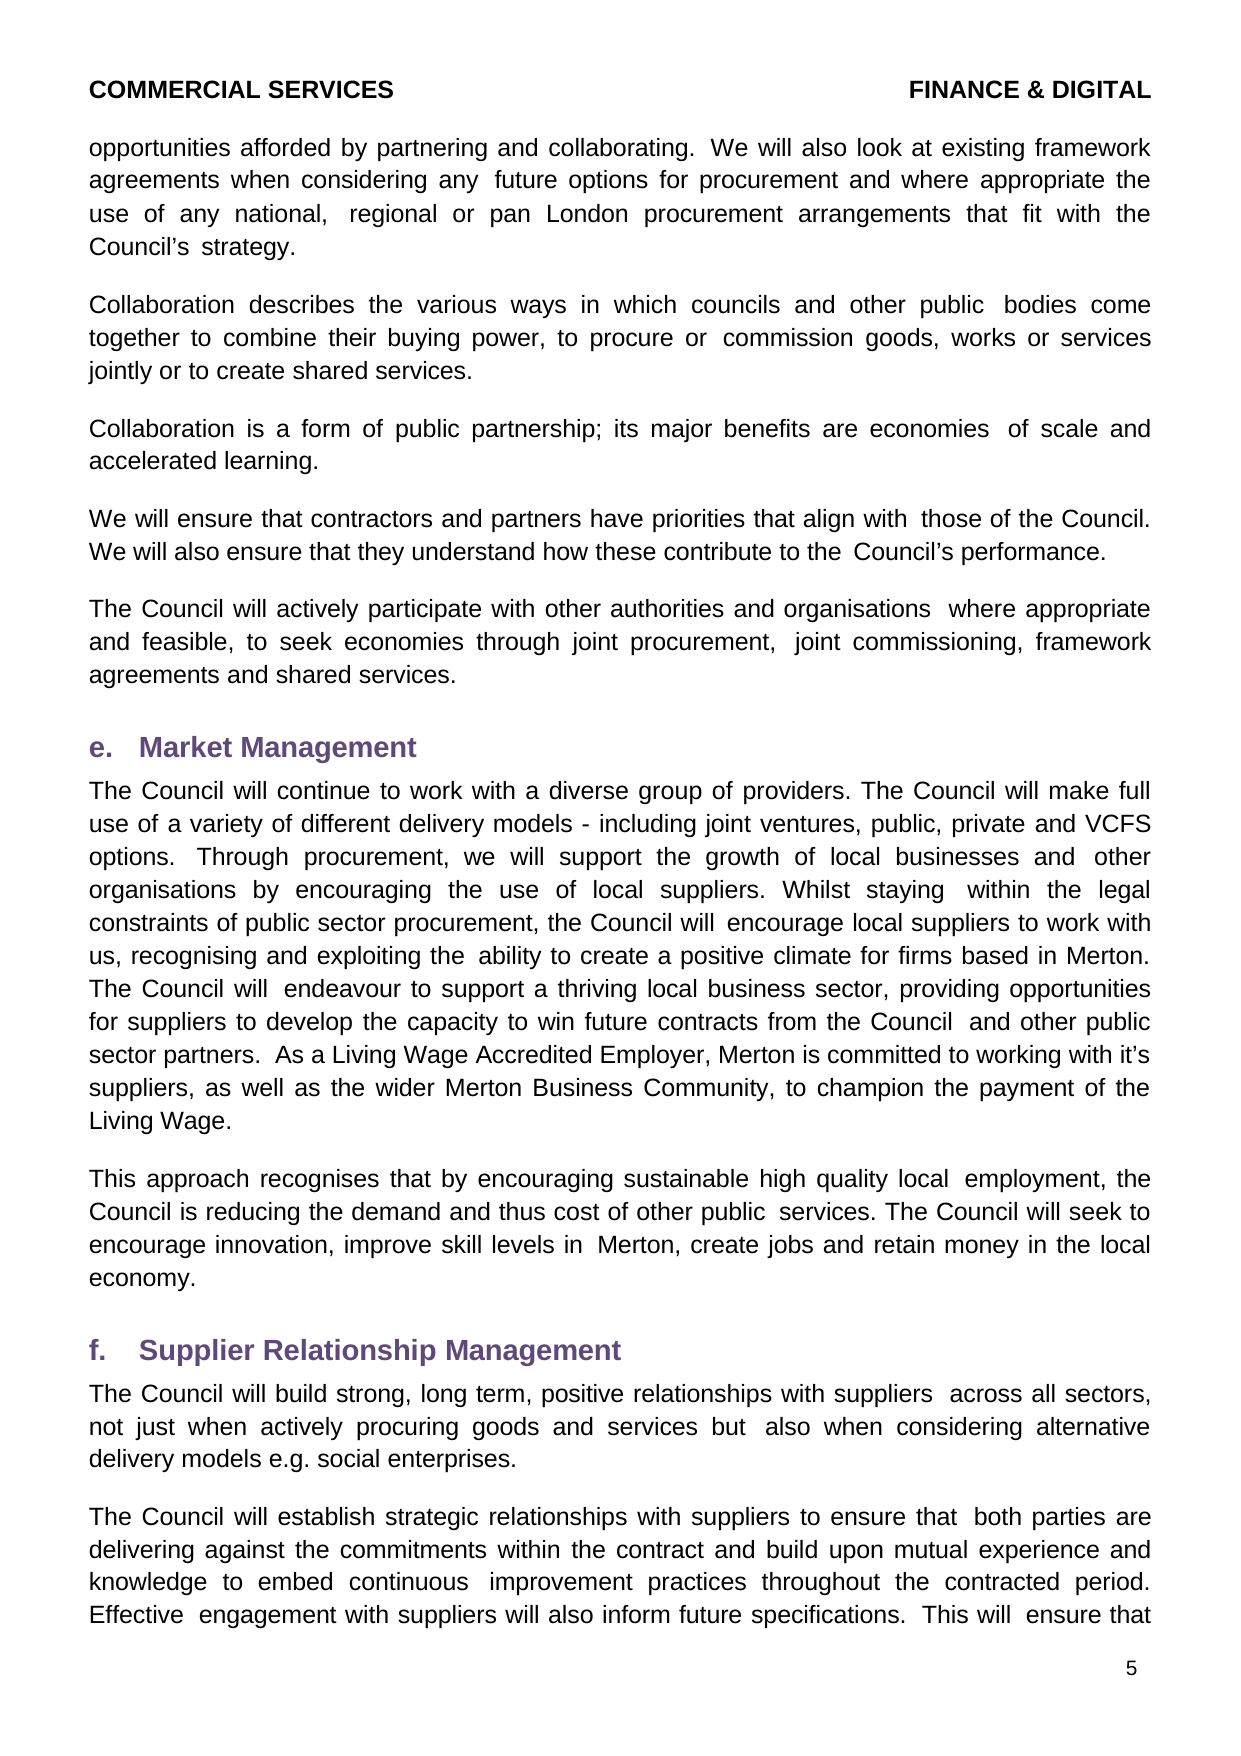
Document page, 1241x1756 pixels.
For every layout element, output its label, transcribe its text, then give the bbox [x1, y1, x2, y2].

text The Council will build strong, long term, positive relationships with suppliers across all sectors, not just when actively procuring goods and services but also when considering alternative delivery models e.g. social enterprises. [89, 1379, 1151, 1473]
text The Council will continue to work with a diverse group of providers. The Council will make full use of a variety of different delivery models - including joint ventures, public, private and VCFS options. Through procurement, we will support the growth of local businesses and other organisations by encouraging the use of local suppliers. Whilst staying within the legal constraints of public sector procurement, the Council will encourage local suppliers to work with us, recognising and exploiting the ability to create a positive climate for firms based in Merton. The Council will endeavour to support a thriving local business sector, providing opportunities for suppliers to develop the capacity to win future contracts from the Council and other public sector partners. As a Living Wage Accredited Employer, Merton is committed to working with it’s suppliers, as well as the wider Merton Business Community, to champion the payment of the Living Wage. [89, 776, 1151, 1135]
subtitle Supplier Relationship Management [89, 1333, 1152, 1366]
subtitle Market Management [89, 730, 1152, 764]
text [89, 1502, 1151, 1629]
text Collaboration is a form of public partnership; its major benefits are economies of scale and accelerated learning. [89, 414, 1151, 475]
text The Council will actively participate with other authorities and organisations where appropriate and feasible, to seek economies through joint procurement, joint commissioning, framework agreements and shared services. [89, 594, 1151, 689]
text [89, 132, 1151, 260]
text We will ensure that contractors and partners have priorities that align with those of the Council. We will also ensure that they understand how these contribute to the Council’s performance. [89, 504, 1151, 566]
text Collaboration describes the various ways in which councils and other public bodies come together to combine their buying power, to procure or commission goods, works or services jointly or to create shared services. [89, 289, 1151, 384]
text This approach recognises that by encouraging sustainable high quality local employment, the Council is reducing the demand and thus cost of other public services. The Council will seek to encourage innovation, improve skill levels in Merton, create jobs and retain money in the local economy. [89, 1164, 1151, 1291]
